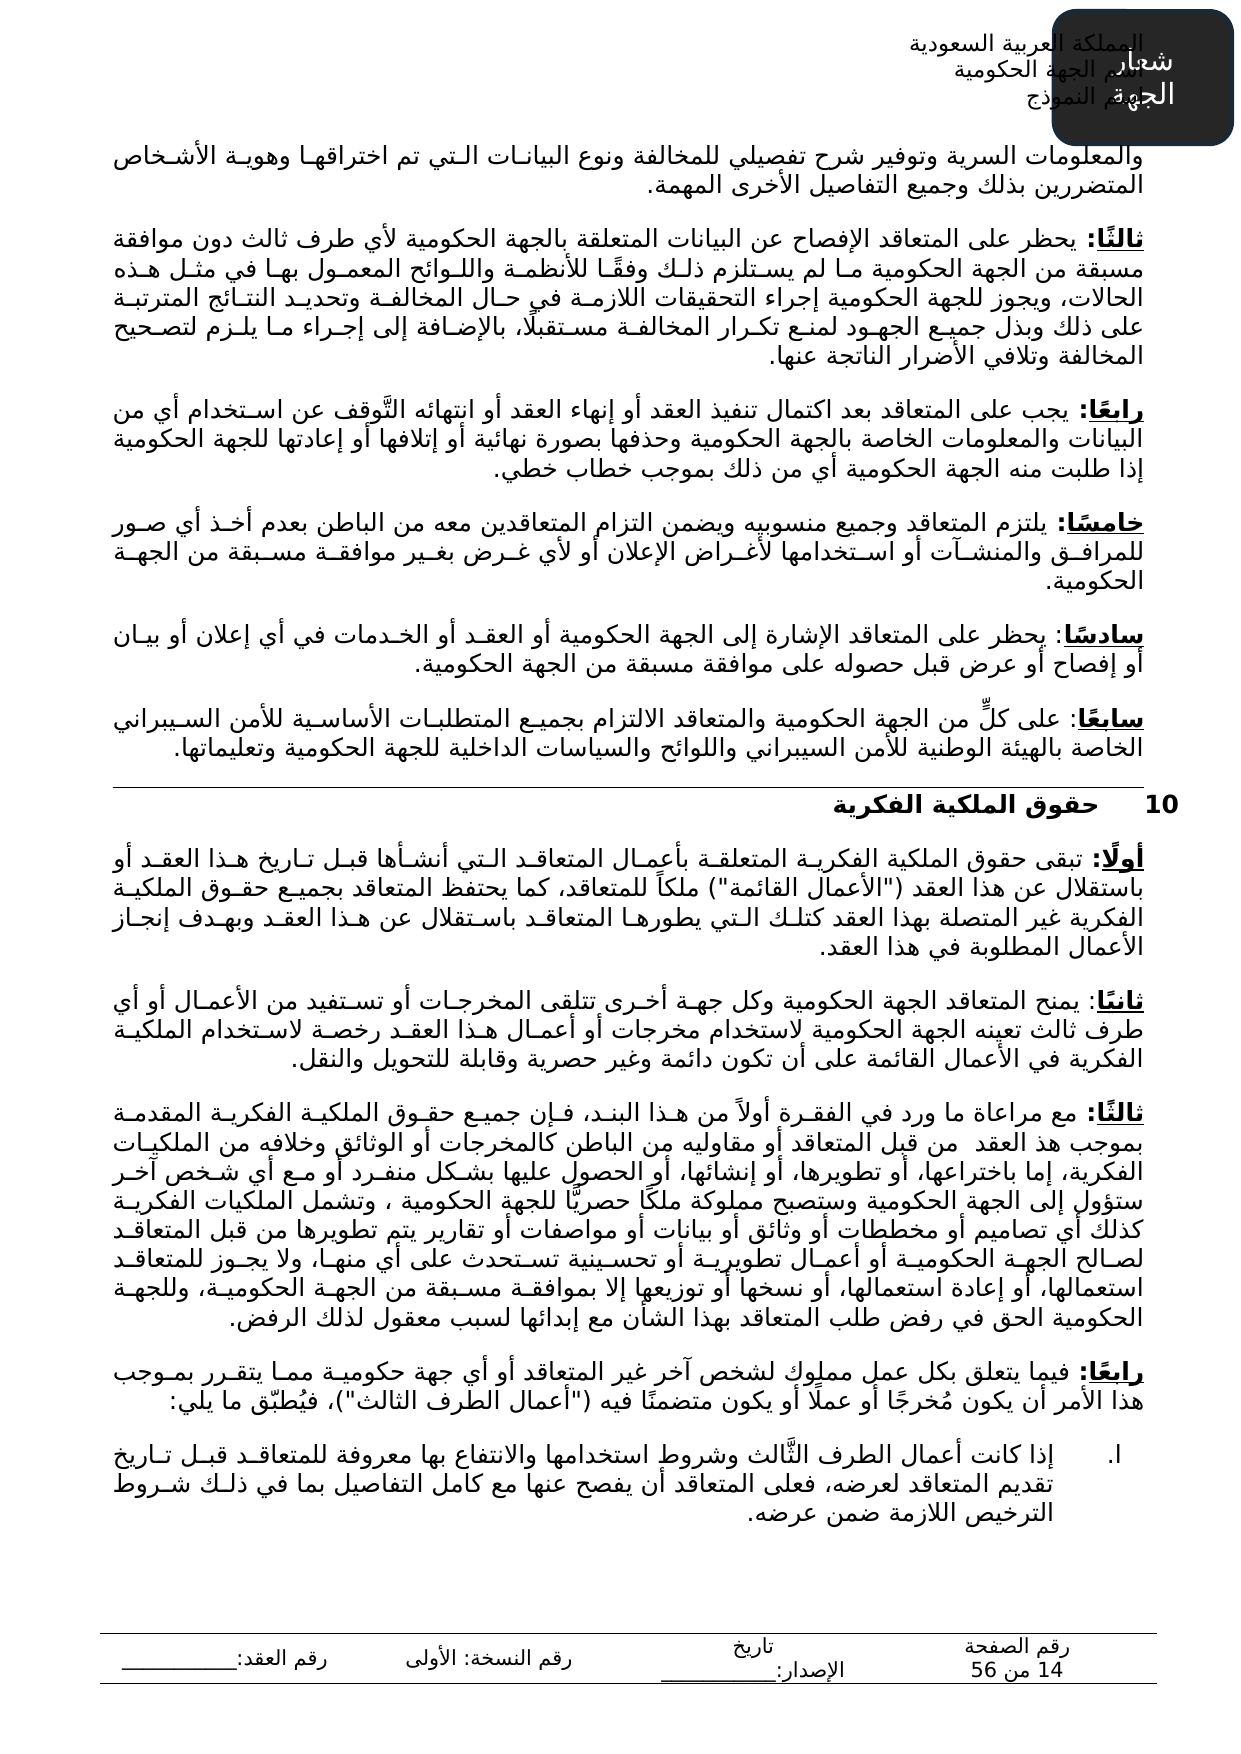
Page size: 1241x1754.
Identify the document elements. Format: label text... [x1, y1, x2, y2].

text سابعًا: على كلٍّ من الجهة الحكومية والمتعاقد الالتزام بجميع المتطلبات الأساسية للأمن السيبراني الخاصة بالهيئة الوطنية للأمن السيبراني واللوائح والسياسات الداخلية للجهة الحكومية وتعليماتها. [112, 704, 1144, 762]
text خامسًا: يلتزم المتعاقد وجميع منسوبيه ويضمن التزام المتعاقدين معه من الباطن بعدم أخذ أي صور للمرافق والمنشآت أو استخدامها لأغراض الإعلان أو لأي غرض بغير موافقة مسبقة من الجهة الحكومية. [112, 508, 1144, 595]
list إذا كانت أعمال الطرف الثَّالث وشروط استخدامها والانتفاع بها معروفة للمتعاقد قبل تاريخ تقديم المتعاقد لعرضه، فعلى المتعاقد أن يفصح عنها مع كامل التفاصيل بما في ذلك شروط الترخيص اللازمة ضمن عرضه. [112, 1440, 1107, 1528]
text ثانيًا: يمنح المتعاقد الجهة الحكومية وكل جهة أخرى تتلقى المخرجات أو تستفيد من الأعمال أو أي طرف ثالث تعينه الجهة الحكومية لاستخدام مخرجات أو أعمال هذا العقد رخصة لاستخدام الملكية الفكرية في الأعمال القائمة على أن تكون دائمة وغير حصرية وقابلة للتحويل والنقل. [112, 986, 1144, 1073]
text ثالثًا: مع مراعاة ما ورد في الفقرة أولاً من هذا البند، فإن جميع حقوق الملكية الفكرية المقدمة بموجب هذ العقد من قبل المتعاقد أو مقاوليه من الباطن كالمخرجات أو الوثائق وخلافه من الملكيات الفكرية، إما باختراعها، أو تطويرها، أو إنشائها، أو الحصول عليها بشكل منفرد أو مع أي شخص آخر ستؤول إلى الجهة الحكومية وستصبح مملوكة ملكًا حصريًّا للجهة الحكومية ، وتشمل الملكيات الفكرية كذلك أي تصاميم أو مخططات أو وثائق أو بيانات أو مواصفات أو تقارير يتم تطويرها من قبل المتعاقد لصالح الجهة الحكومية أو أعمال تطويرية أو تحسينية تستحدث على أي منها، ولا يجوز للمتعاقد استعمالها، أو إعادة استعمالها، أو نسخها أو توزيعها إلا بموافقة مسبقة من الجهة الحكومية، وللجهة الحكومية الحق في رفض طلب المتعاقد بهذا الشأن مع إبدائها لسبب معقول لذلك الرفض. [112, 1098, 1144, 1332]
text رابعًا: فيما يتعلق بكل عمل مملوك لشخص آخر غير المتعاقد أو أي جهة حكومية مما يتقرر بموجب هذا الأمر أن يكون مُخرجًا أو عملًا أو يكون متضمنًا فيه ("أعمال الطرف الثالث")، فيُطبّق ما يلي: [112, 1357, 1144, 1415]
text أولًا: تبقى حقوق الملكية الفكرية المتعلقة بأعمال المتعاقد التي أنشأها قبل تاريخ هذا العقد أو باستقلال عن هذا العقد ("الأعمال القائمة") ملكاً للمتعاقد، كما يحتفظ المتعاقد بجميع حقوق الملكية الفكرية غير المتصلة بهذا العقد كتلك التي يطورها المتعاقد باستقلال عن هذا العقد وبهدف إنجاز الأعمال المطلوبة في هذا العقد. [112, 844, 1144, 961]
text رابعًا: يجب على المتعاقد بعد اكتمال تنفيذ العقد أو إنهاء العقد أو انتهائه التَّوقف عن استخدام أي من البيانات والمعلومات الخاصة بالجهة الحكومية وحذفها بصورة نهائية أو إتلافها أو إعادتها للجهة الحكومية إذا طلبت منه الجهة الحكومية أي من ذلك بموجب خطاب خطي. [112, 395, 1144, 483]
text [112, 141, 1144, 199]
text ثالثًا: يحظر على المتعاقد الإفصاح عن البيانات المتعلقة بالجهة الحكومية لأي طرف ثالث دون موافقة مسبقة من الجهة الحكومية ما لم يستلزم ذلك وفقًا للأنظمة واللوائح المعمول بها في مثل هذه الحالات، ويجوز للجهة الحكومية إجراء التحقيقات اللازمة في حال المخالفة وتحديد النتائج المترتبة على ذلك وبذل جميع الجهود لمنع تكرار المخالفة مستقبلًا، بالإضافة إلى إجراء ما يلزم لتصحيح المخالفة وتلافي الأضرار الناتجة عنها. [112, 224, 1144, 370]
subtitle حقوق الملكية الفكرية [112, 788, 1144, 819]
text سادسًا: يحظر على المتعاقد الإشارة إلى الجهة الحكومية أو العقد أو الخدمات في أي إعلان أو بيان أو إفصاح أو عرض قبل حصوله على موافقة مسبقة من الجهة الحكومية. [112, 620, 1144, 679]
